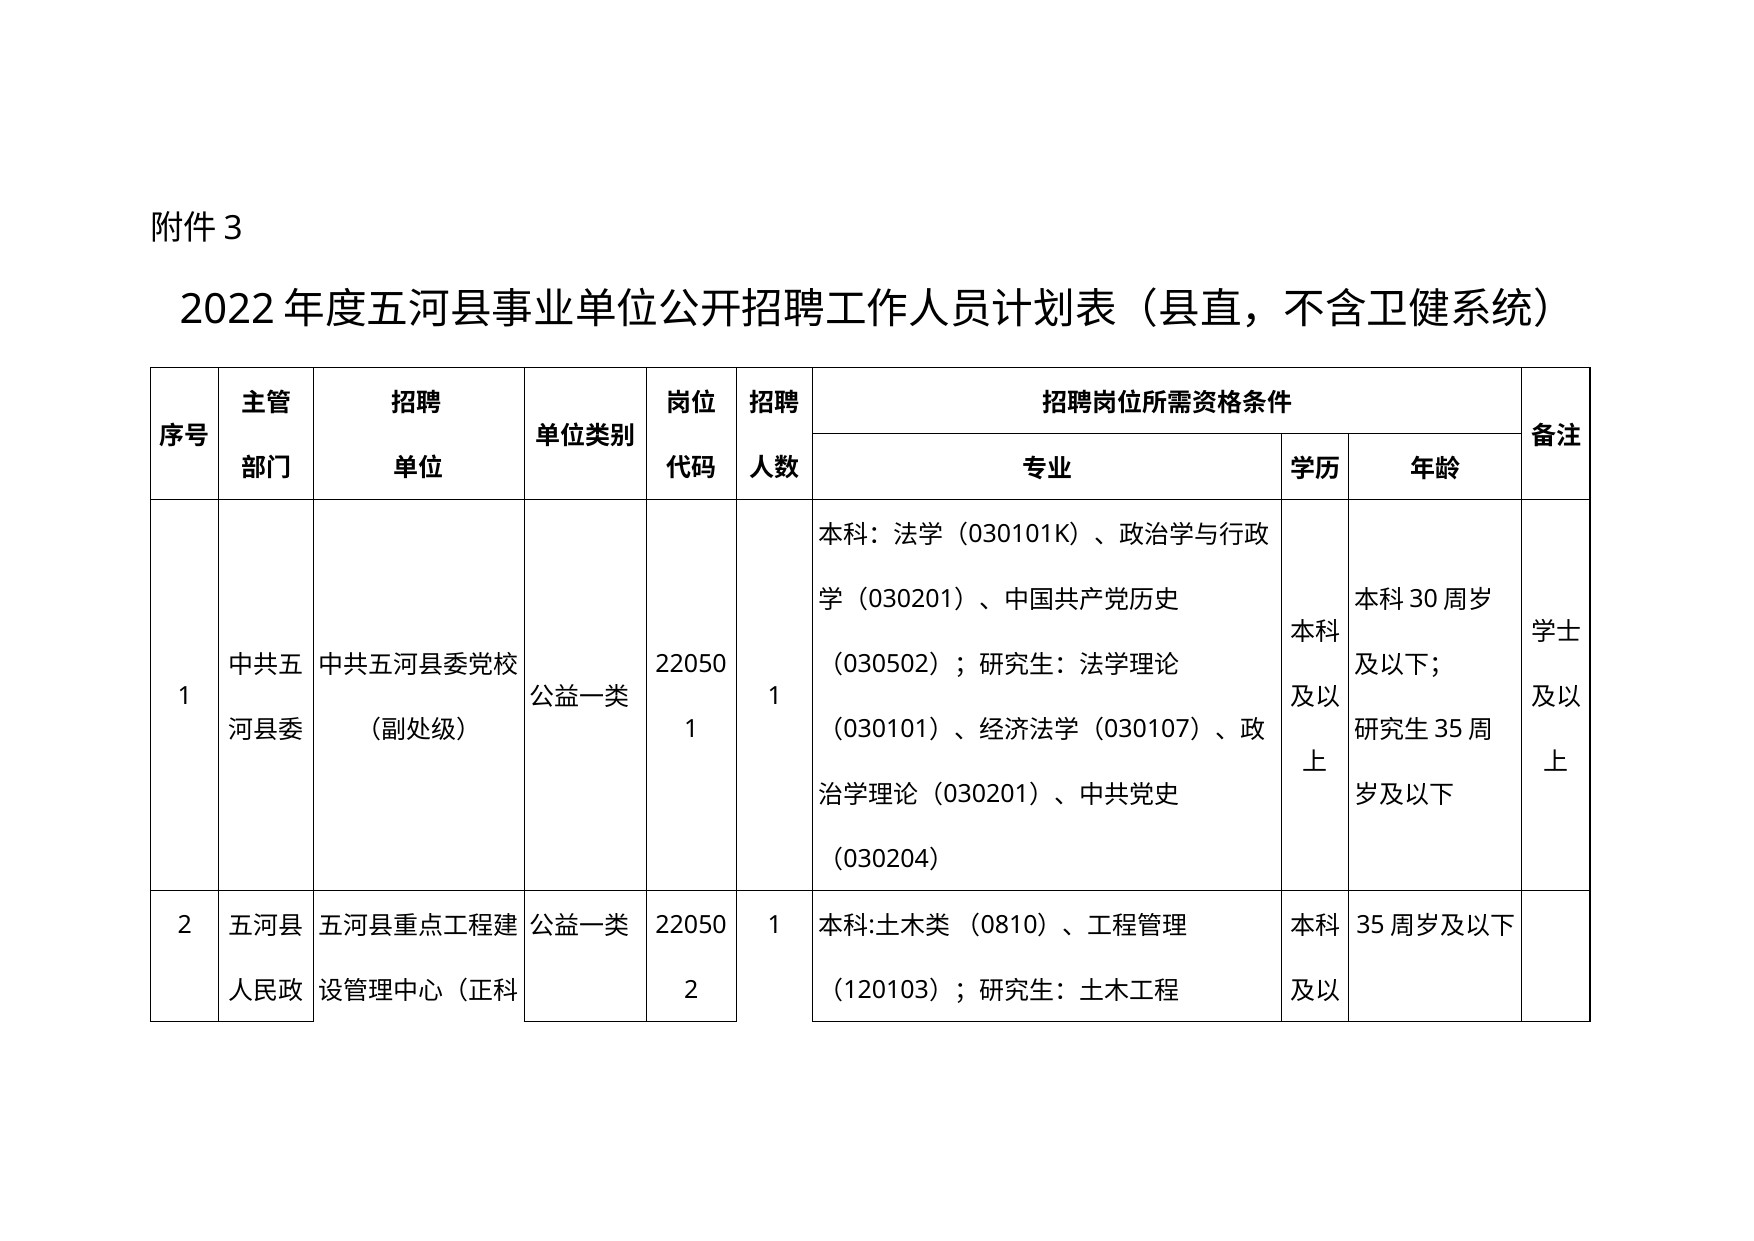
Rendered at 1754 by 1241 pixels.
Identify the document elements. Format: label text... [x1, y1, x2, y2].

table_cell 2 [151, 891, 218, 1021]
table_cell 年龄 [1349, 434, 1521, 499]
table_cell 1 [737, 891, 812, 1021]
text 2022年度五河县事业单位公开招聘工作人员计划表（县直，不含卫健系统） [150, 282, 1604, 334]
table_header 招聘岗位所需资格条件 [813, 368, 1521, 433]
table_cell 中共五河县委党校（副处级） [314, 500, 524, 890]
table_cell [813, 891, 1281, 1021]
table_header 单位类别 [525, 368, 646, 499]
table_header 序号 [151, 368, 218, 499]
table_cell 中共五河县委 [219, 500, 313, 890]
table_cell 学历 [1282, 434, 1348, 499]
table_header 招聘 人数 [737, 368, 812, 499]
text 附件3 [150, 198, 1604, 250]
table_cell 公益一类 [525, 500, 646, 890]
table_cell 1 [151, 500, 218, 890]
table_cell 1 [737, 500, 812, 890]
table_cell [1522, 891, 1589, 1021]
table_cell 五河县重点工程建设管理中心（正科级） [314, 891, 524, 1021]
table_header 招聘 单位 [314, 368, 524, 499]
table_cell 五河县人民政府 [219, 891, 313, 1021]
table_cell 本科30周岁及以下； 研究生35周岁及以下 [1349, 500, 1521, 890]
table_cell 本科及以上 [1282, 500, 1348, 890]
table_cell 本科及以上 [1282, 891, 1348, 1021]
table_header 备注 [1522, 368, 1589, 499]
table_cell 220501 [647, 500, 736, 890]
table_cell 35周岁及以下 [1349, 891, 1521, 1021]
table_header 主管 部门 [219, 368, 313, 499]
table_cell 学士及以上 [1522, 500, 1589, 890]
table_cell 公益一类 [525, 891, 646, 1021]
table_cell 220502 [647, 891, 736, 1021]
table_header 岗位 代码 [647, 368, 736, 499]
table_cell 专业 [813, 434, 1281, 499]
table_cell 本科：法学（030101K）、政治学与行政学（030201）、中国共产党历史（030502）；研究生：法学理论（030101）、经济法学（030107）、政治学理论（030201）、中共党史（030204） [813, 500, 1281, 890]
